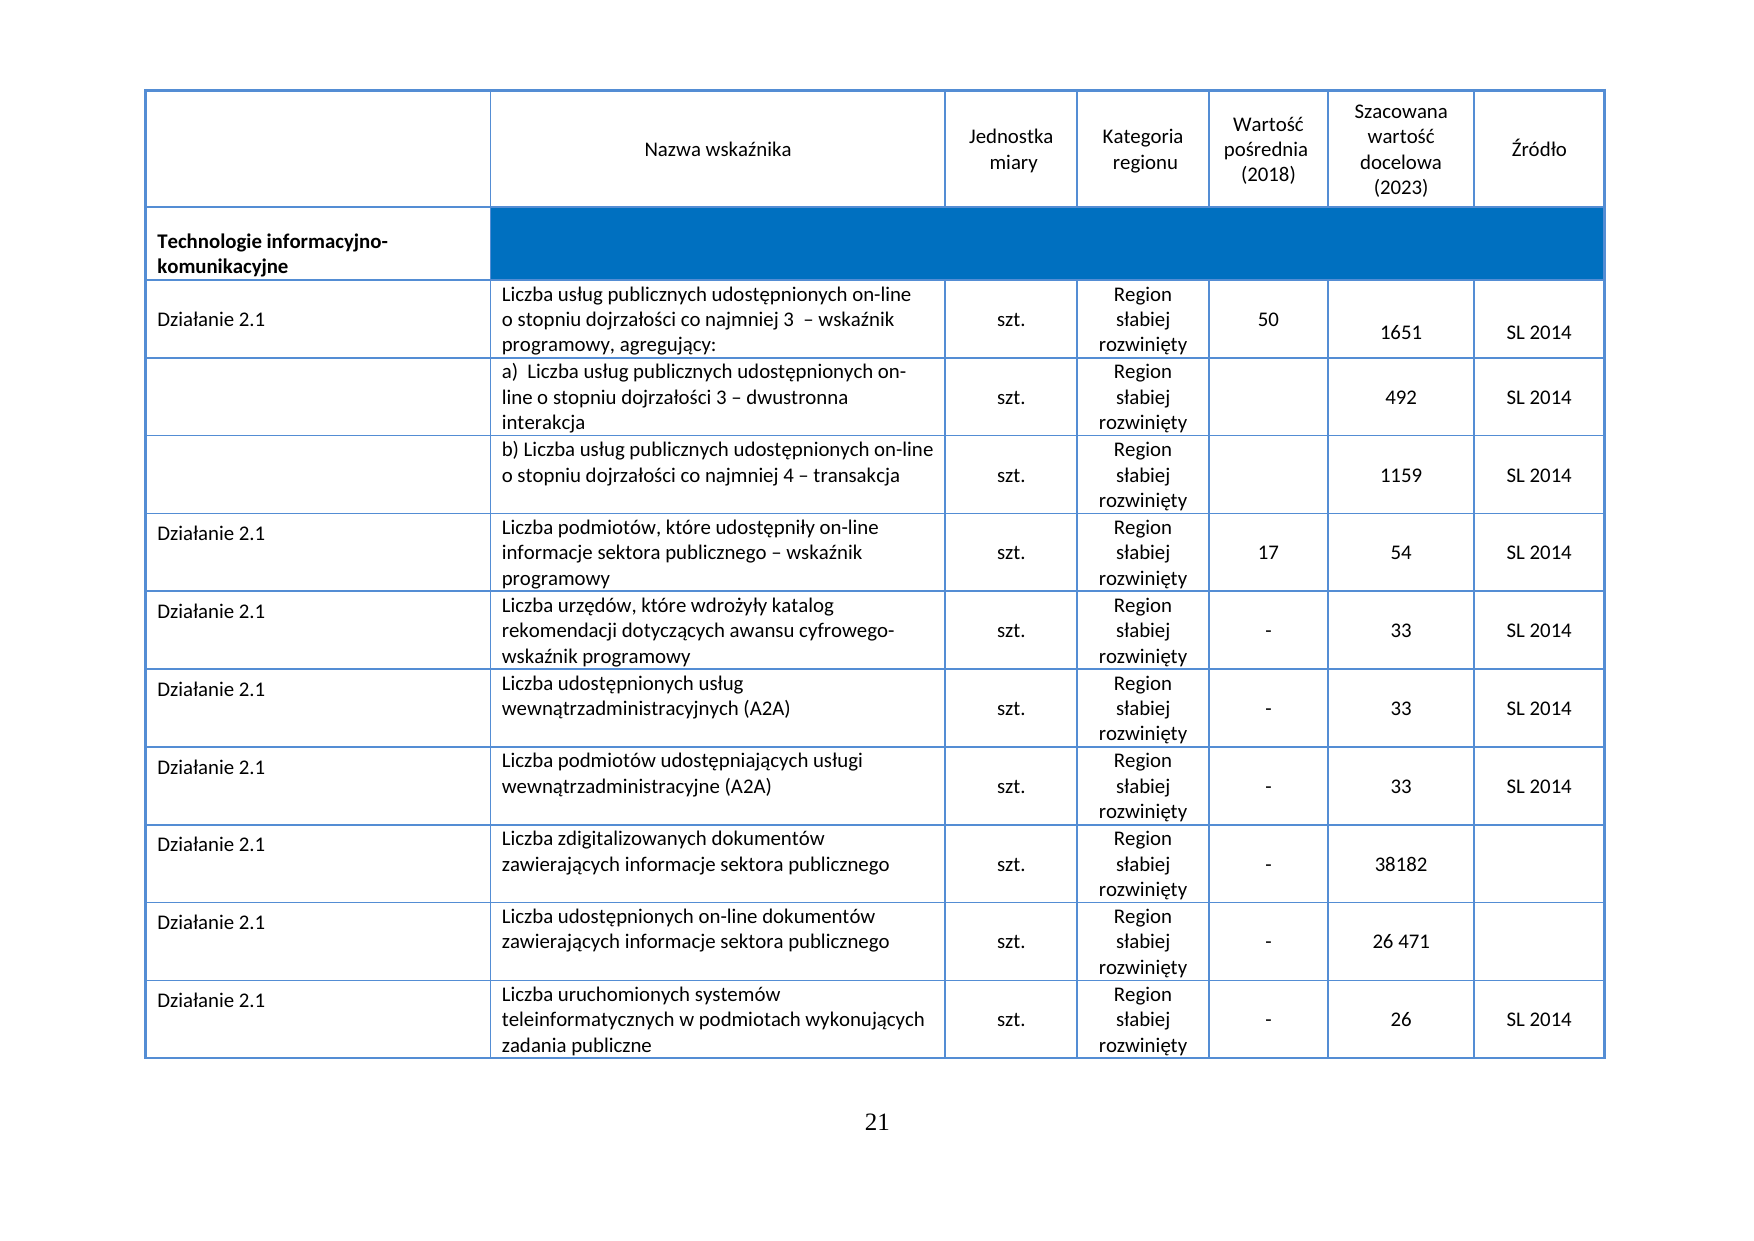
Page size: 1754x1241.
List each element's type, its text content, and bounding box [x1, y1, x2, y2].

table_cell 33 [1329, 748, 1473, 824]
table_cell 33 [1329, 670, 1473, 746]
table_cell Działanie 2.1 [147, 670, 490, 746]
table_cell - [1210, 826, 1327, 902]
table_cell Liczba podmiotów udostępniających usługi wewnątrzadministracyjne (A2A) [491, 748, 944, 824]
table_cell 17 [1210, 514, 1327, 590]
table_cell 33 [1329, 592, 1473, 668]
table_header Kategoria regionu [1078, 92, 1208, 206]
table_cell 26 [1329, 981, 1473, 1057]
table_cell Działanie 2.1 [147, 903, 490, 979]
table_cell szt. [946, 514, 1076, 590]
table_cell [1475, 903, 1603, 979]
table_header Szacowana wartość docelowa (2023) [1329, 92, 1473, 206]
table_cell szt. [946, 436, 1076, 513]
table_cell [1210, 359, 1327, 435]
table_cell Technologie informacyjno-komunikacyjne [147, 208, 490, 279]
table_cell Region słabiej rozwinięty [1078, 981, 1208, 1057]
table_cell Liczba podmiotów, które udostępniły on-line informacje sektora publicznego – wskaźnik programowy [491, 514, 944, 590]
table_cell - [1210, 903, 1327, 979]
table_cell szt. [946, 981, 1076, 1057]
table_cell Region słabiej rozwinięty [1078, 748, 1208, 824]
table_cell Działanie 2.1 [147, 748, 490, 824]
table_cell Region słabiej rozwinięty [1078, 670, 1208, 746]
table_cell Region słabiej rozwinięty [1078, 903, 1208, 979]
table_header [147, 92, 490, 206]
table_cell szt. [946, 748, 1076, 824]
table_cell Liczba udostępnionych usług wewnątrzadministracyjnych (A2A) [491, 670, 944, 746]
table_cell 1159 [1329, 436, 1473, 513]
table_header Wartość pośrednia (2018) [1210, 92, 1327, 206]
table_cell Liczba usług publicznych udostępnionych on-line o stopniu dojrzałości co najmniej 3 – wskaźnik programowy, agregujący: [491, 281, 944, 357]
table_header Źródło [1475, 92, 1603, 206]
table_cell Działanie 2.1 [147, 514, 490, 590]
table_cell Region słabiej rozwinięty [1078, 514, 1208, 590]
table_cell Liczba uruchomionych systemów teleinformatycznych w podmiotach wykonujących zadania publiczne [491, 981, 944, 1057]
table_cell [147, 436, 490, 513]
table_cell SL 2014 [1475, 436, 1603, 513]
table_cell Działanie 2.1 [147, 981, 490, 1057]
table_cell szt. [946, 670, 1076, 746]
table_cell Działanie 2.1 [147, 826, 490, 902]
table_cell SL 2014 [1475, 359, 1603, 435]
table_cell szt. [946, 826, 1076, 902]
table_cell SL 2014 [1475, 592, 1603, 668]
table_cell Liczba urzędów, które wdrożyły katalog rekomendacji dotyczących awansu cyfrowego- wskaźnik programowy [491, 592, 944, 668]
table_cell - [1210, 592, 1327, 668]
table_cell 1651 [1329, 281, 1473, 357]
table_header Jednostka miary [946, 92, 1076, 206]
table_cell SL 2014 [1475, 514, 1603, 590]
table_cell szt. [946, 903, 1076, 979]
table_cell - [1210, 981, 1327, 1057]
table_cell a) Liczba usług publicznych udostępnionych on-line o stopniu dojrzałości 3 – dwustronna interakcja [491, 359, 944, 435]
table_cell szt. [946, 281, 1076, 357]
table_cell SL 2014 [1475, 670, 1603, 746]
table_header Nazwa wskaźnika [491, 92, 944, 206]
table_cell SL 2014 [1475, 981, 1603, 1057]
table_cell Region słabiej rozwinięty [1078, 592, 1208, 668]
table_cell 492 [1329, 359, 1473, 435]
table_cell Region słabiej rozwinięty [1078, 826, 1208, 902]
table_cell [147, 359, 490, 435]
table_cell [491, 208, 1603, 279]
table_cell [1210, 436, 1327, 513]
table_cell Działanie 2.1 [147, 592, 490, 668]
table_cell Region słabiej rozwinięty [1078, 281, 1208, 357]
table_cell 54 [1329, 514, 1473, 590]
table_cell szt. [946, 592, 1076, 668]
table_cell Liczba zdigitalizowanych dokumentów zawierających informacje sektora publicznego [491, 826, 944, 902]
table_cell 26 471 [1329, 903, 1473, 979]
table_cell 38182 [1329, 826, 1473, 902]
table_cell Działanie 2.1 [147, 281, 490, 357]
table_cell Liczba udostępnionych on-line dokumentów zawierających informacje sektora publicznego [491, 903, 944, 979]
table_cell SL 2014 [1475, 281, 1603, 357]
table_cell - [1210, 748, 1327, 824]
table_cell [1475, 826, 1603, 902]
table_cell szt. [946, 359, 1076, 435]
table_cell Region słabiej rozwinięty [1078, 359, 1208, 435]
table_cell SL 2014 [1475, 748, 1603, 824]
table_cell b) Liczba usług publicznych udostępnionych on-line o stopniu dojrzałości co najmniej 4 – transakcja [491, 436, 944, 513]
table_cell - [1210, 670, 1327, 746]
table_cell 50 [1210, 281, 1327, 357]
table_cell Region słabiej rozwinięty [1078, 436, 1208, 513]
